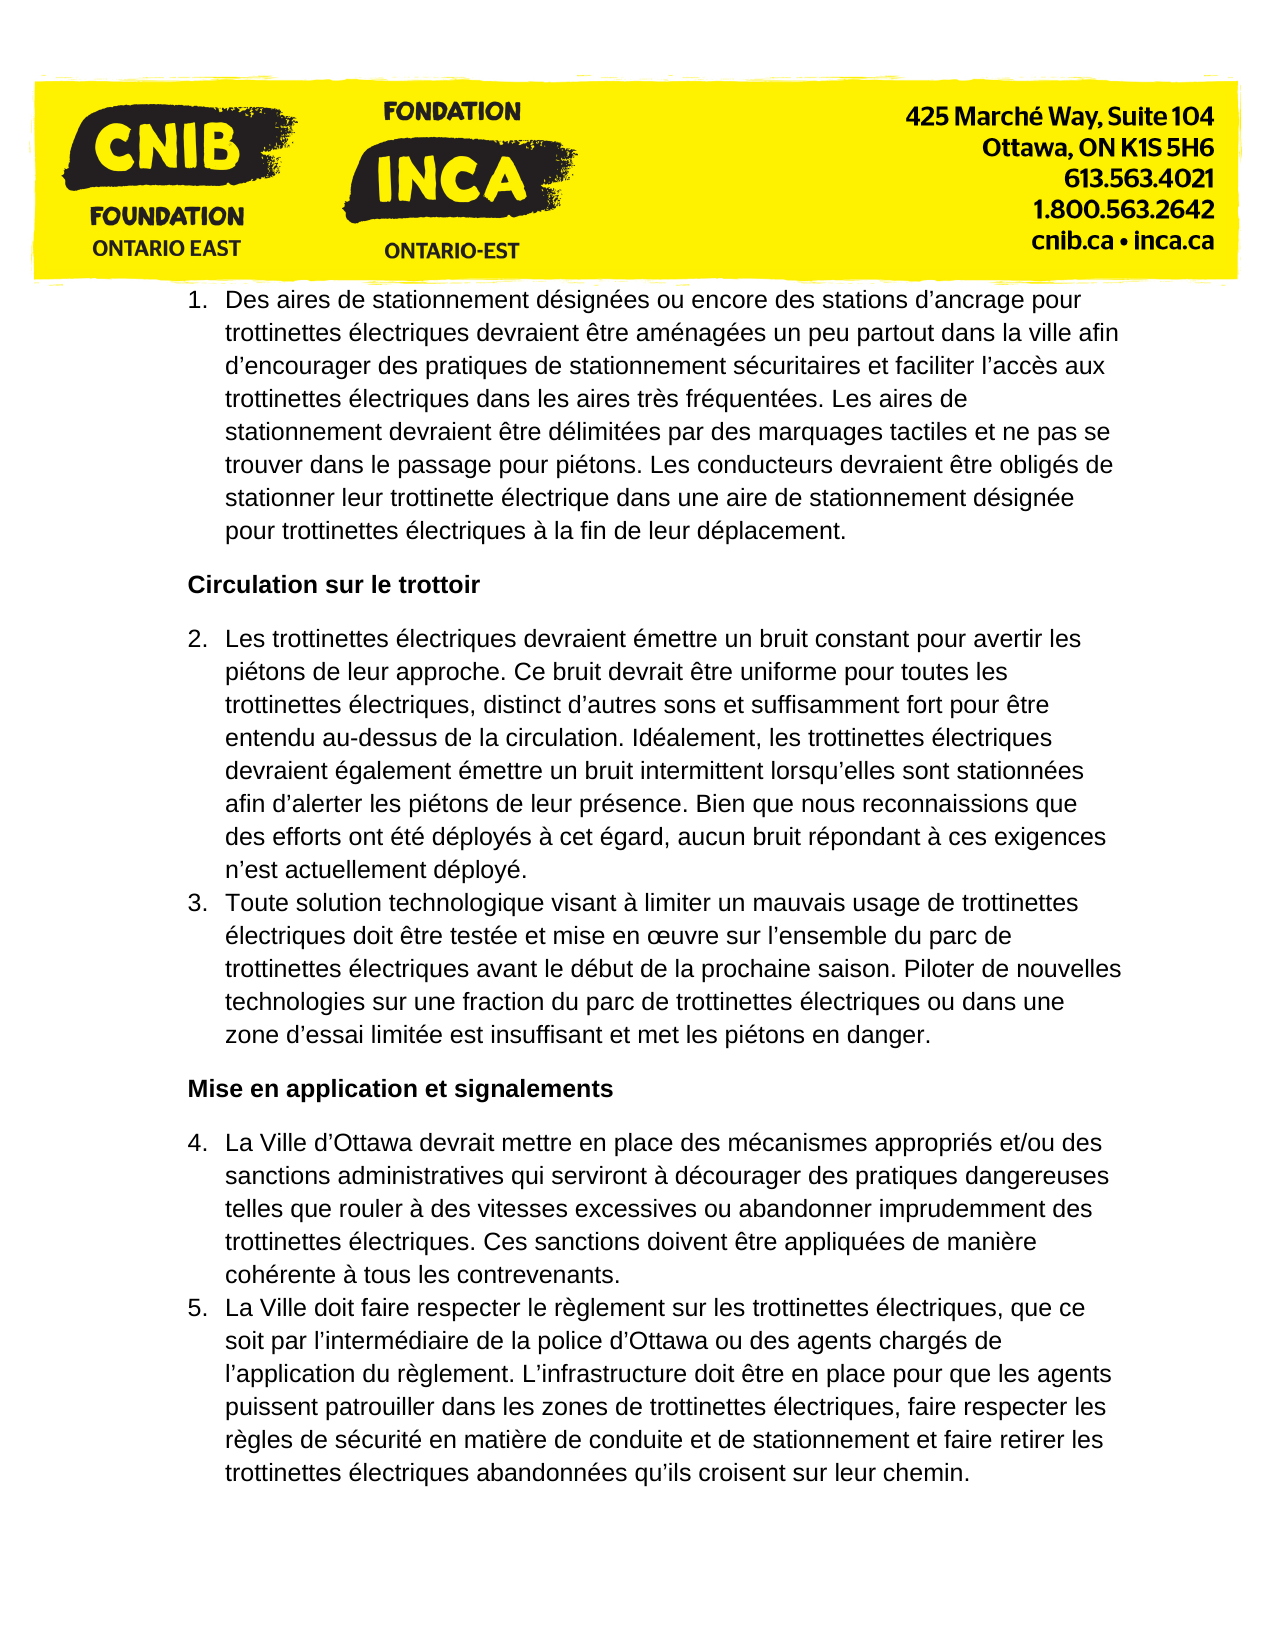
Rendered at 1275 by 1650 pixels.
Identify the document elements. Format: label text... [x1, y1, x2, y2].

picture [28, 73, 1246, 286]
list La Ville d’Ottawa devrait mettre en place des mécanismes appropriés et/ou des sanctions administratives qui serviront à décourager des pratiques dangereuses telles que rouler à des vitesses excessives ou abandonner imprudemment des trottinettes électriques. Ces sanctions doivent être appliquées de manière cohérente à tous les contrevenants. [187, 1128, 1125, 1289]
list La Ville doit faire respecter le règlement sur les trottinettes électriques, que ce soit par l’intermédiaire de la police d’Ottawa ou des agents chargés de l’application du règlement. L’infrastructure doit être en place pour que les agents puissent patrouiller dans les zones de trottinettes électriques, faire respecter les règles de sécurité en matière de conduite et de stationnement et faire retirer les trottinettes électriques abandonnées qu’ils croisent sur leur chemin. [187, 1293, 1125, 1487]
text Circulation sur le trottoir [187, 570, 1125, 599]
text Mise en application et signalements [187, 1074, 1125, 1103]
list Les trottinettes électriques devraient émettre un bruit constant pour avertir les piétons de leur approche. Ce bruit devrait être uniforme pour toutes les trottinettes électriques, distinct d’autres sons et suffisamment fort pour être entendu au-dessus de la circulation. Idéalement, les trottinettes électriques devraient également émettre un bruit intermittent lorsqu’elles sont stationnées afin d’alerter les piétons de leur présence. Bien que nous reconnaissions que des efforts ont été déployés à cet égard, aucun bruit répondant à ces exigences n’est actuellement déployé. [187, 624, 1125, 884]
list Des aires de stationnement désignées ou encore des stations d’ancrage pour trottinettes électriques devraient être aménagées un peu partout dans la ville afin d’encourager des pratiques de stationnement sécuritaires et faciliter l’accès aux trottinettes électriques dans les aires très fréquentées. Les aires de stationnement devraient être délimitées par des marquages tactiles et ne pas se trouver dans le passage pour piétons. Les conducteurs devraient être obligés de stationner leur trottinette électrique dans une aire de stationnement désignée pour trottinettes électriques à la fin de leur déplacement. [187, 286, 1125, 545]
list Toute solution technologique visant à limiter un mauvais usage de trottinettes électriques doit être testée et mise en œuvre sur l’ensemble du parc de trottinettes électriques avant le début de la prochaine saison. Piloter de nouvelles technologies sur une fraction du parc de trottinettes électriques ou dans une zone d’essai limitée est insuffisant et met les piétons en danger. [187, 888, 1125, 1049]
